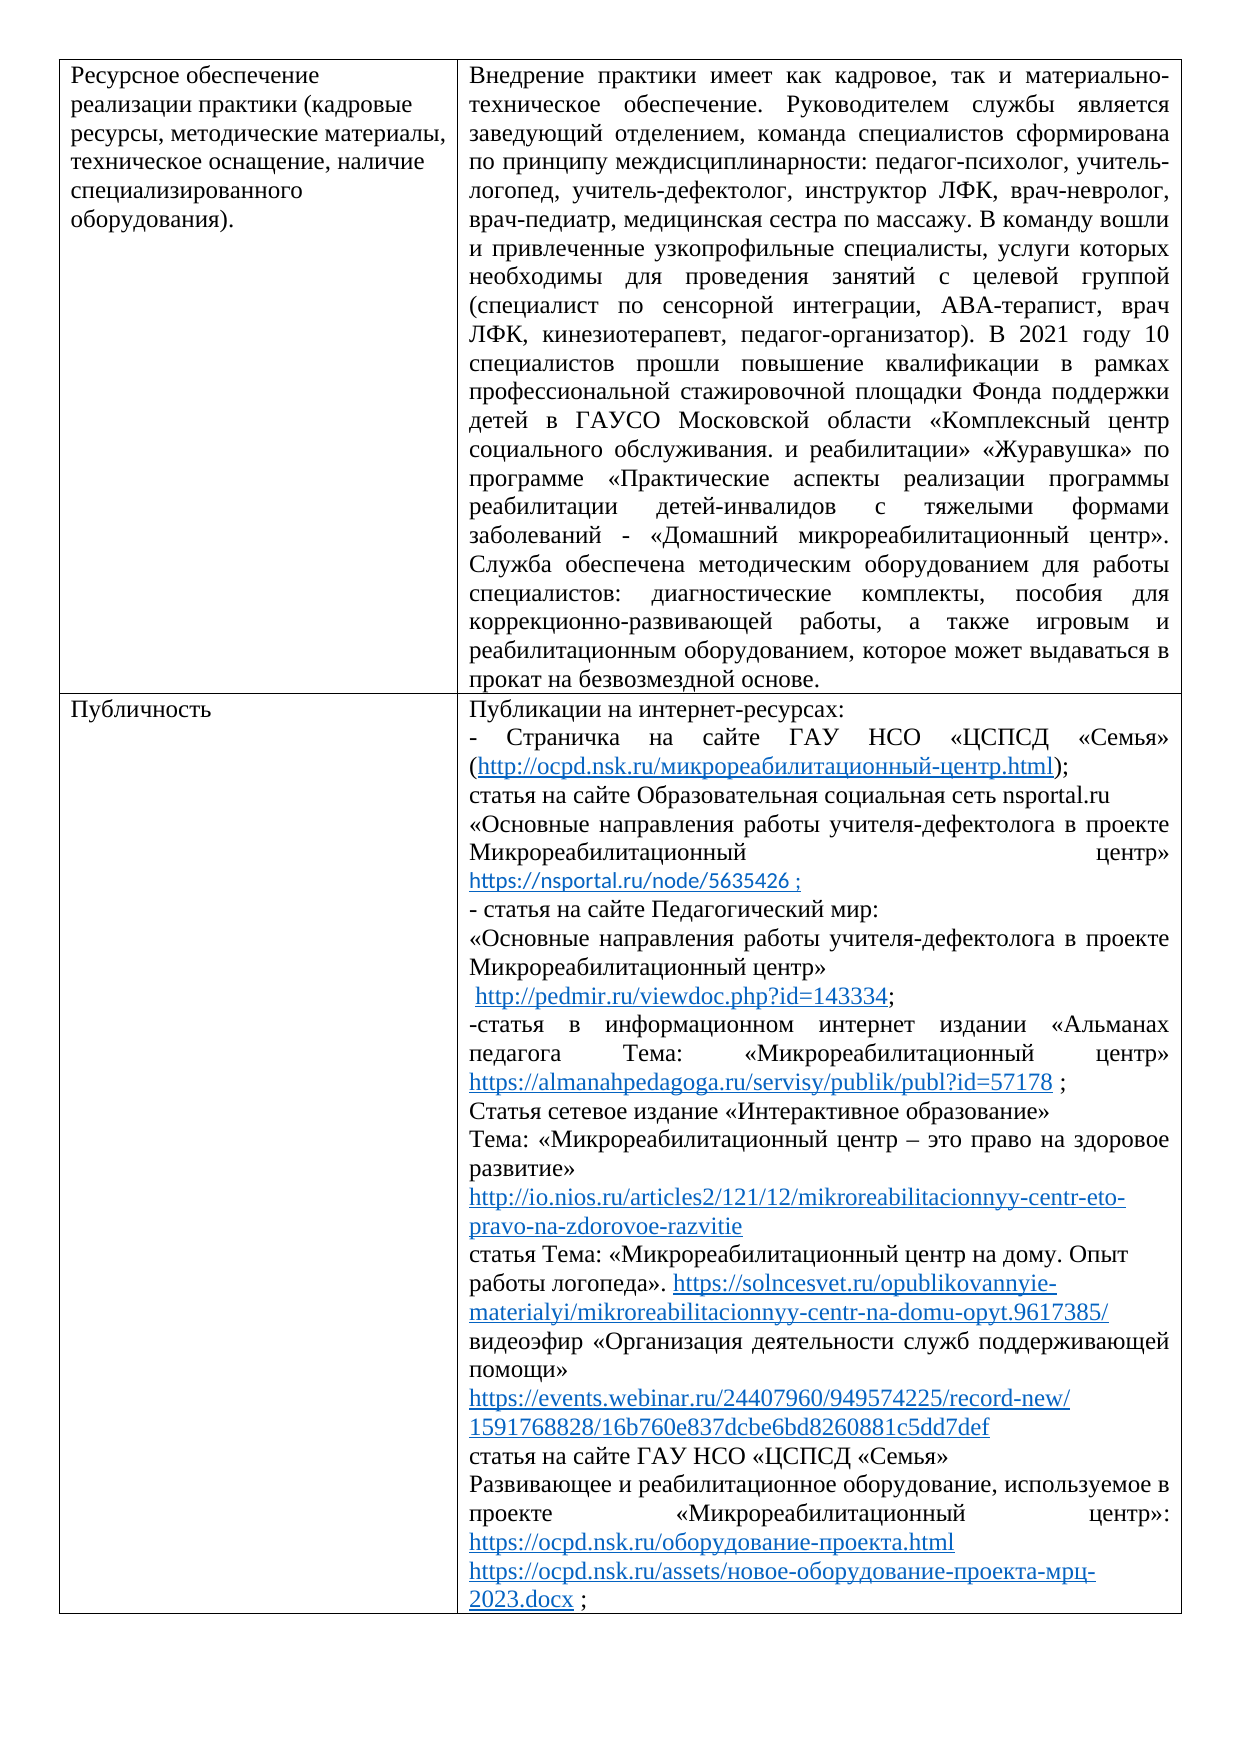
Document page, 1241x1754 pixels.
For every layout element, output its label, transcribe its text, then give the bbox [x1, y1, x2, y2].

table_cell Внедрение практики имеет как кадровое, так и материально-техническое обеспечение. Руководителем службы является заведующий отделением, команда специалистов сформирована по принципу междисциплинарности: педагог-психолог, учитель-логопед, учитель-дефектолог, инструктор ЛФК, врач-невролог, врач-педиатр, медицинская сестра по массажу. В команду вошли и привлеченные узкопрофильные специалисты, услуги которых необходимы для проведения занятий с целевой группой (специалист по сенсорной интеграции, АВА-терапист, врач ЛФК, кинезиотерапевт, педагог-организатор). В 2021 году 10 специалистов прошли повышение квалификации в рамках профессиональной стажировочной площадки Фонда поддержки детей в ГАУСО Московской области «Комплексный центр социального обслуживания. и реабилитации» «Журавушка» по программе «Практические аспекты реализации программы реабилитации детей-инвалидов с тяжелыми формами заболеваний - «Домашний микрореабилитационный центр». Служба обеспечена методическим оборудованием для работы специалистов: диагностические комплекты, пособия для коррекционно-развивающей работы, а также игровым и реабилитационным оборудованием, которое может выдаваться в прокат на безвозмездной основе. [458, 60, 1181, 693]
table_cell Ресурсное обеспечение реализации практики (кадровые ресурсы, методические материалы, техническое оснащение, наличие специализированного оборудования). [60, 60, 457, 693]
table_cell Публичность [60, 694, 457, 1613]
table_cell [458, 694, 1181, 1613]
